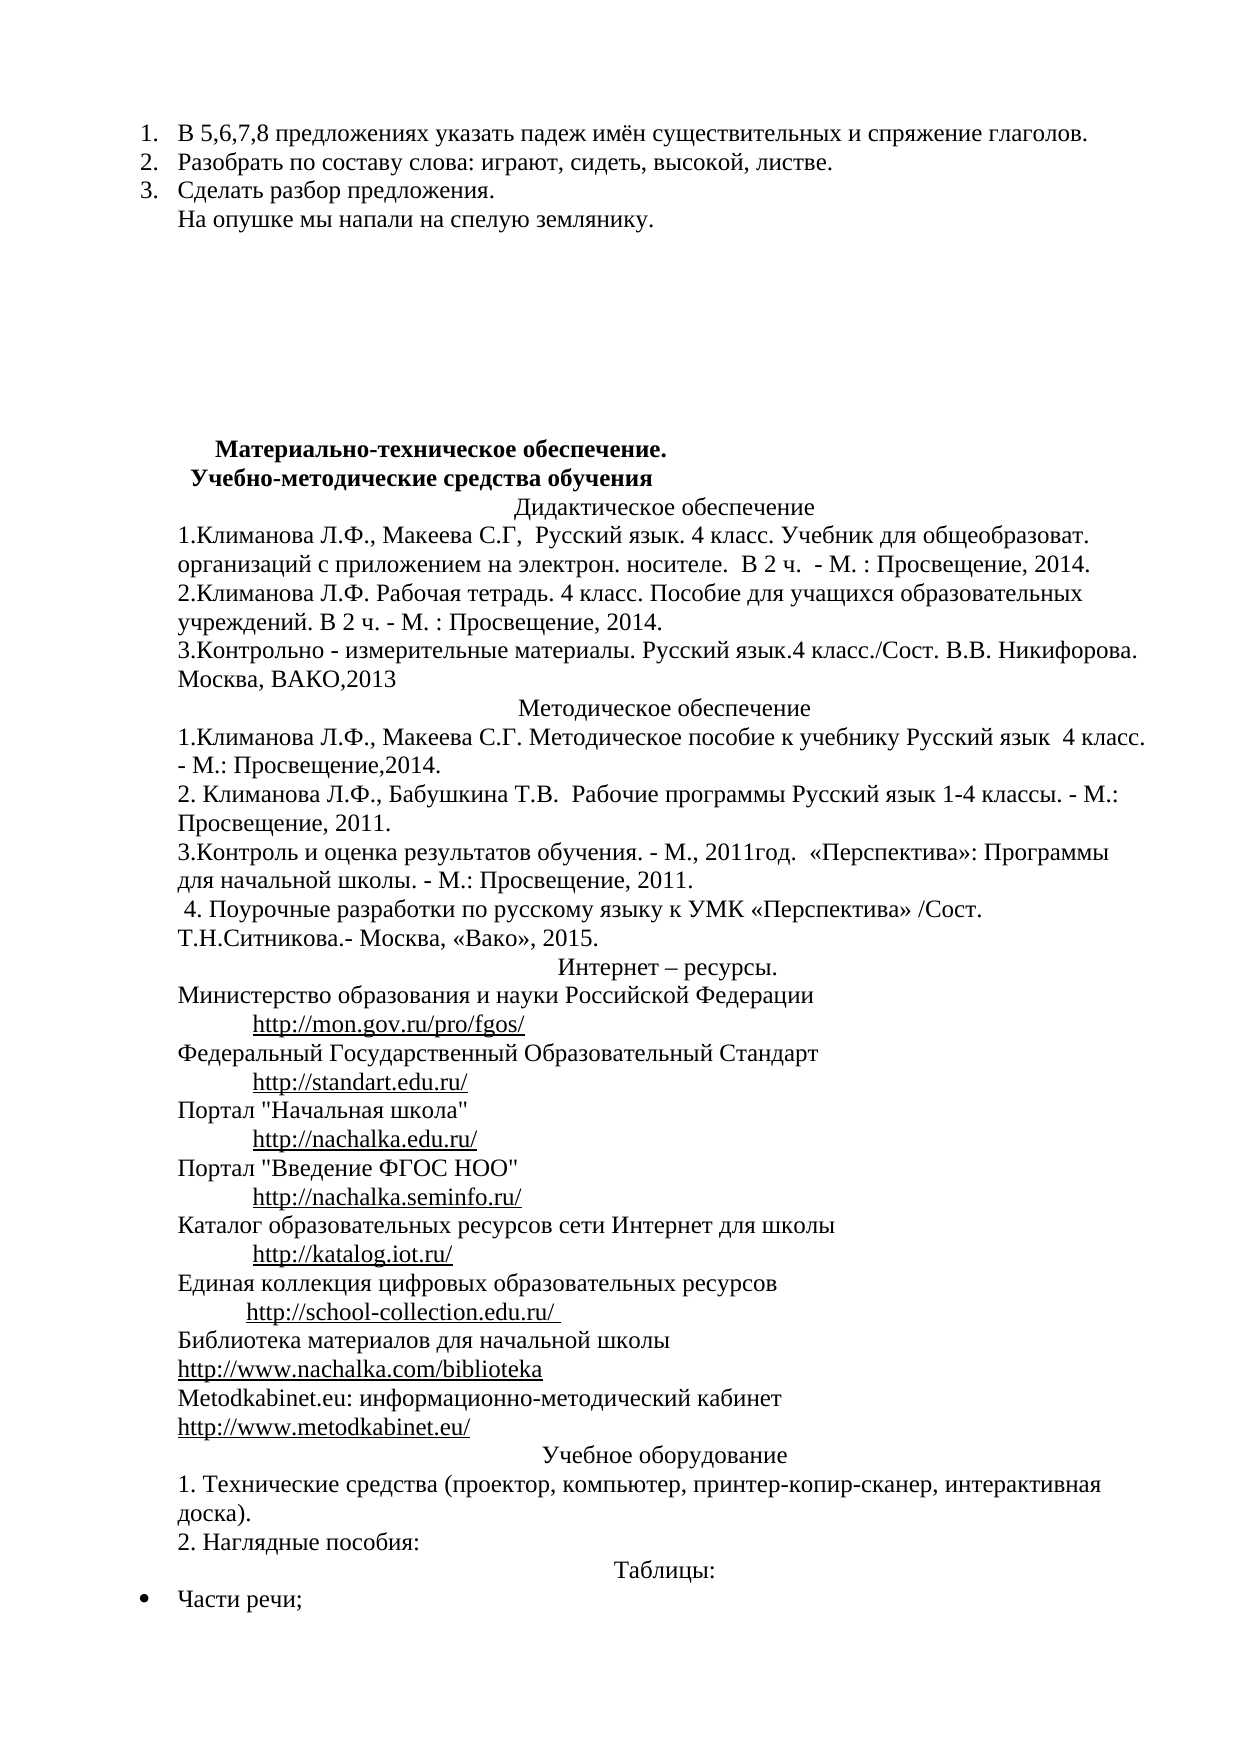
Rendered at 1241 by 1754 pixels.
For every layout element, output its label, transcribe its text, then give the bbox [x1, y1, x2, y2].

text Министерство образования и науки Российской Федерации http://mon.gov.ru/pro/fgos/ [177, 981, 1152, 1038]
text Дидактическое обеспечение [177, 492, 1152, 521]
text Федеральный Государственный Образовательный Стандарт http://standart.edu.ru/ [177, 1038, 1152, 1096]
text Mеtodkabinet.eu: информационно-методический кабинет http://www.metodkabinet.eu/ [177, 1383, 1152, 1441]
list Разобрать по составу слова: играют, сидеть, высокой, листве. [140, 147, 1152, 176]
text Методическое обеспечение [177, 693, 1152, 722]
list Части речи; [140, 1584, 1152, 1613]
text Портал "Введение ФГОС НОО" http://nachalka.seminfo.ru/ [177, 1153, 1152, 1211]
text 2. Климанова Л.Ф., Бабушкина Т.В. Рабочие программы Русский язык 1-4 классы. - М.: Просвещение, 2011. [177, 779, 1152, 837]
text 2.Климанова Л.Ф. Рабочая тетрадь. 4 класс. Пособие для учащихся образовательных учреждений. В 2 ч. - М. : Просвещение, 2014. [177, 578, 1152, 636]
text 4. Поурочные разработки по русскому языку к УМК «Перспектива» /Сост. Т.Н.Ситникова.- Москва, «Вако», 2015. [177, 894, 1152, 952]
text 3.Контроль и оценка результатов обучения. - М., 2011год. «Перспектива»: Программы для начальной школы. - М.: Просвещение, 2011. [177, 837, 1152, 894]
text Учебное оборудование [177, 1441, 1152, 1469]
text 1.Климанова Л.Ф., Макеева С.Г. Методическое пособие к учебнику Русский язык 4 класс. - М.: Просвещение,2014. [177, 722, 1152, 779]
list На опушке мы напали на спелую землянику. [177, 204, 1152, 233]
text Портал "Начальная школа" http://nachalka.edu.ru/ [177, 1096, 1152, 1153]
text Библиотека материалов для начальной школы http://www.nachalka.com/biblioteka [177, 1326, 1152, 1383]
list В 5,6,7,8 предложениях указать падеж имён существительных и спряжение глаголов. [140, 118, 1152, 147]
list Сделать разбор предложения. [140, 176, 1152, 204]
text Таблицы: [177, 1556, 1152, 1584]
text Материально-техническое обеспечение. [177, 434, 1152, 463]
text 1.Климанова Л.Ф., Макеева С.Г, Русский язык. 4 класс. Учебник для общеобразоват. организаций с приложением на электрон. носителе. В 2 ч. - М. : Просвещение, 2014. [177, 521, 1152, 578]
text Учебно-методические средства обучения [177, 463, 1152, 492]
text Единая коллекция цифровых образовательных ресурсов http://school-collection.edu.ru/ [177, 1268, 1152, 1326]
text 2. Наглядные пособия: [177, 1527, 1152, 1556]
text 3.Контрольно - измерительные материалы. Русский язык.4 класс./Сост. В.В. Никифорова. Москва, ВАКО,2013 [177, 636, 1152, 693]
text Каталог образовательных ресурсов сети Интернет для школы http://katalog.iot.ru/ [177, 1211, 1152, 1268]
text 1. Технические средства (проектор, компьютер, принтер-копир-сканер, интерактивная доска). [177, 1469, 1152, 1527]
text Интернет – ресурсы. [177, 952, 1152, 981]
